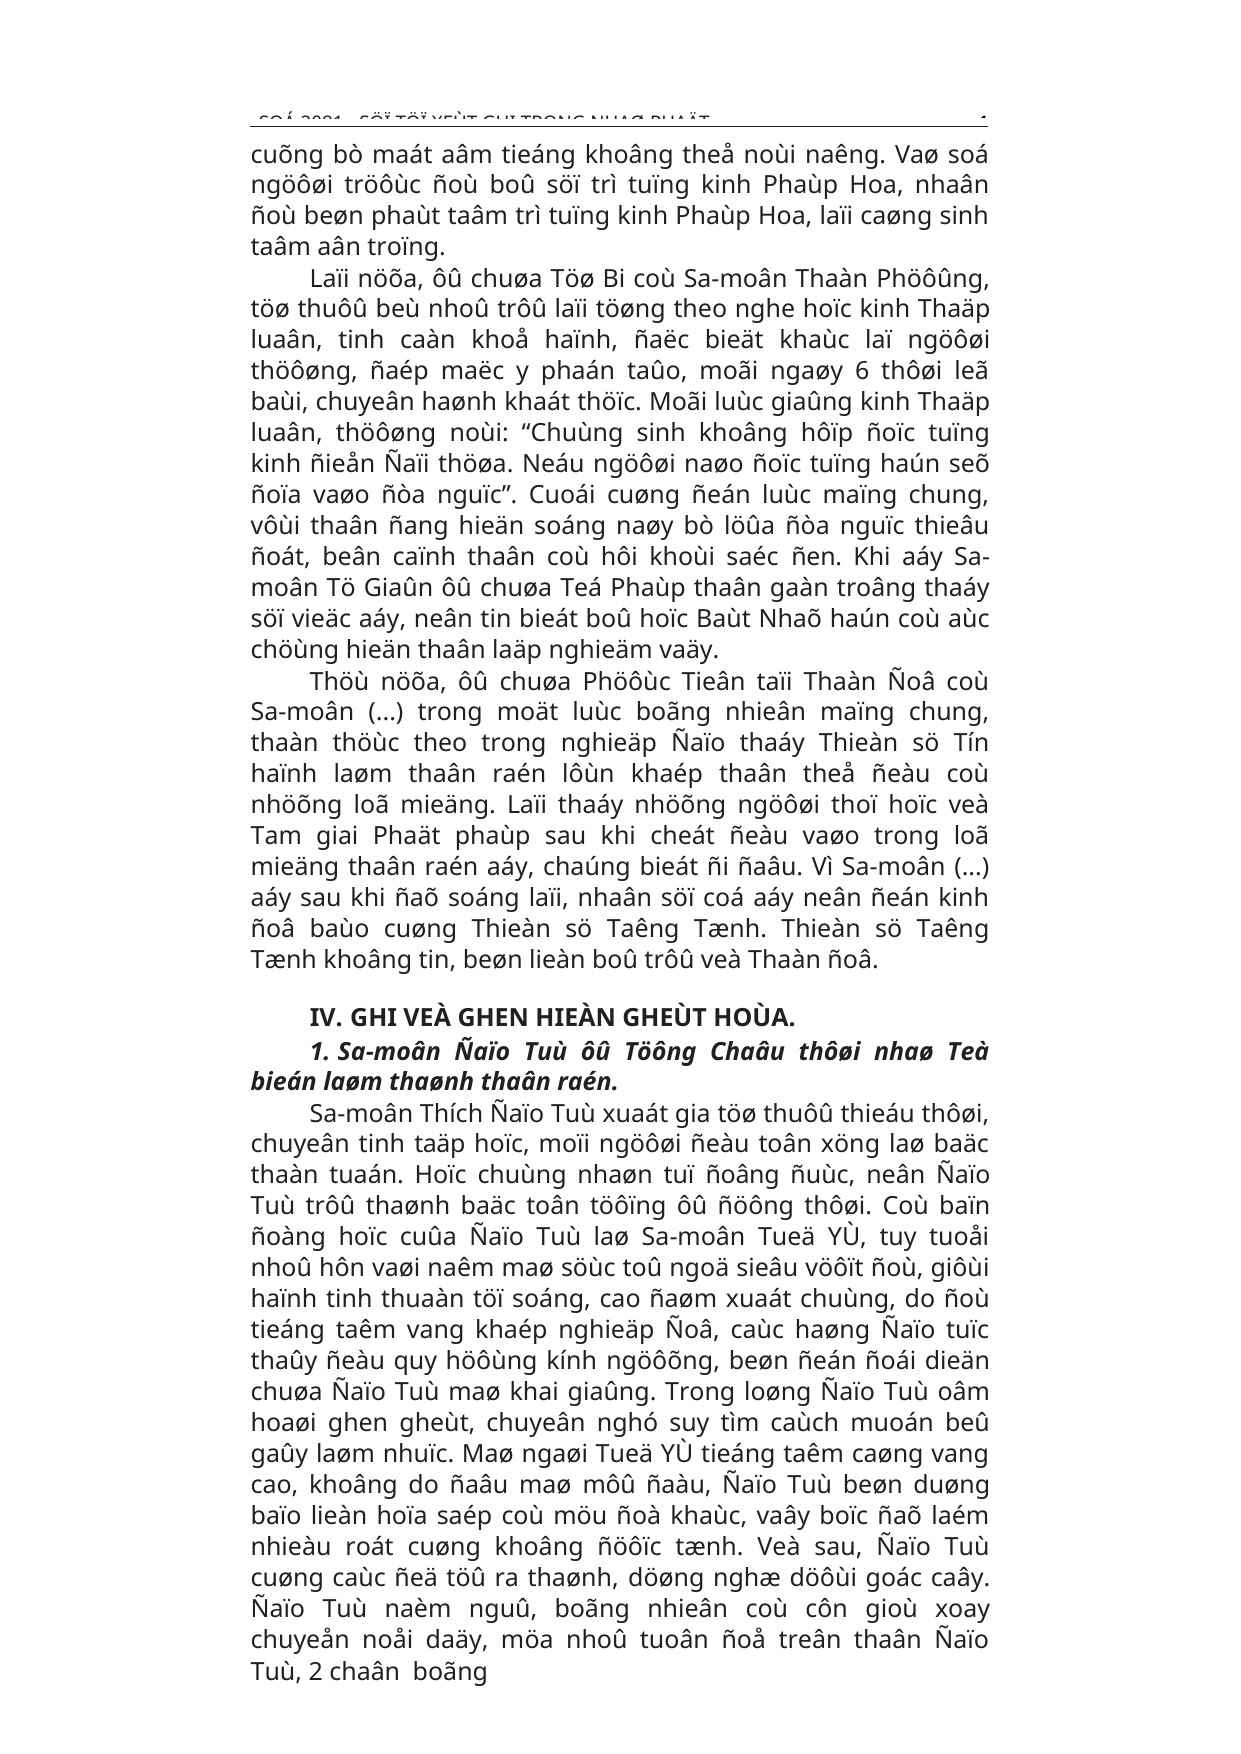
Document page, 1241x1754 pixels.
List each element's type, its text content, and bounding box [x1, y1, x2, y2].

subtitle GHI VEÀ GHEN HIEÀN GHEÙT HOÙA. [309, 1000, 1092, 1033]
text Sa-moân Thích Ñaïo Tuù xuaát gia töø thuôû thieáu thôøi, chuyeân tinh taäp hoïc, moïi ngöôøi ñeàu toân xöng laø baäc thaàn tuaán. Hoïc chuùng nhaøn tuï ñoâng ñuùc, neân Ñaïo Tuù trôû thaønh baäc toân töôïng ôû ñöông thôøi. Coù baïn ñoàng hoïc cuûa Ñaïo Tuù laø Sa-moân Tueä YÙ, tuy tuoåi nhoû hôn vaøi naêm maø söùc toû ngoä sieâu vöôït ñoù, giôùi haïnh tinh thuaàn töï soáng, cao ñaøm xuaát chuùng, do ñoù tieáng taêm vang khaép nghieäp Ñoâ, caùc haøng Ñaïo tuïc thaûy ñeàu quy höôùng kính ngöôõng, beøn ñeán ñoái dieän chuøa Ñaïo Tuù maø khai giaûng. Trong loøng Ñaïo Tuù oâm hoaøi ghen gheùt, chuyeân nghó suy tìm caùch muoán beû gaûy laøm nhuïc. Maø ngaøi Tueä YÙ tieáng taêm caøng vang cao, khoâng do ñaâu maø môû ñaàu, Ñaïo Tuù beøn duøng baïo lieàn hoïa saép coù möu ñoà khaùc, vaây boïc ñaõ laém nhieàu roát cuøng khoâng ñöôïc tænh. Veà sau, Ñaïo Tuù cuøng caùc ñeä töû ra thaønh, döøng nghæ döôùi goác caây. Ñaïo Tuù naèm nguû, boãng nhieân coù côn gioù xoay chuyeån noåi daäy, möa nhoû tuoân ñoå treân thaân Ñaïo Tuù, 2 chaân boãng [250, 1098, 990, 1687]
text Laïi nöõa, ôû chuøa Töø Bi coù Sa-moân Thaàn Phöôûng, töø thuôû beù nhoû trôû laïi töøng theo nghe hoïc kinh Thaäp luaân, tinh caàn khoå haïnh, ñaëc bieät khaùc laï ngöôøi thöôøng, ñaép maëc y phaán taûo, moãi ngaøy 6 thôøi leã baùi, chuyeân haønh khaát thöïc. Moãi luùc giaûng kinh Thaäp luaân, thöôøng noùi: “Chuùng sinh khoâng hôïp ñoïc tuïng kinh ñieån Ñaïi thöøa. Neáu ngöôøi naøo ñoïc tuïng haún seõ ñoïa vaøo ñòa nguïc”. Cuoái cuøng ñeán luùc maïng chung, vôùi thaân ñang hieän soáng naøy bò löûa ñòa nguïc thieâu ñoát, beân caïnh thaân coù hôi khoùi saéc ñen. Khi aáy Sa-moân Tö Giaûn ôû chuøa Teá Phaùp thaân gaàn troâng thaáy söï vieäc aáy, neân tin bieát boû hoïc Baùt Nhaõ haún coù aùc chöùng hieän thaân laäp nghieäm vaäy. [250, 262, 990, 666]
subtitle Sa-moân Ñaïo Tuù ôû Töông Chaâu thôøi nhaø Teà bieán laøm thaønh thaân raén. [250, 1035, 990, 1097]
text cuõng bò maát aâm tieáng khoâng theå noùi naêng. Vaø soá ngöôøi tröôùc ñoù boû söï trì tuïng kinh Phaùp Hoa, nhaân ñoù beøn phaùt taâm trì tuïng kinh Phaùp Hoa, laïi caøng sinh taâm aân troïng. [250, 138, 990, 262]
text Thöù nöõa, ôû chuøa Phöôùc Tieân taïi Thaàn Ñoâ coù Sa-moân (...) trong moät luùc boãng nhieân maïng chung, thaàn thöùc theo trong nghieäp Ñaïo thaáy Thieàn sö Tín haïnh laøm thaân raén lôùn khaép thaân theå ñeàu coù nhöõng loã mieäng. Laïi thaáy nhöõng ngöôøi thoï hoïc veà Tam giai Phaät phaùp sau khi cheát ñeàu vaøo trong loã mieäng thaân raén aáy, chaúng bieát ñi ñaâu. Vì Sa-moân (...) aáy sau khi ñaõ soáng laïi, nhaân söï coá aáy neân ñeán kinh ñoâ baùo cuøng Thieàn sö Taêng Tænh. Thieàn sö Taêng Tænh khoâng tin, beøn lieàn boû trôû veà Thaàn ñoâ. [250, 666, 990, 976]
